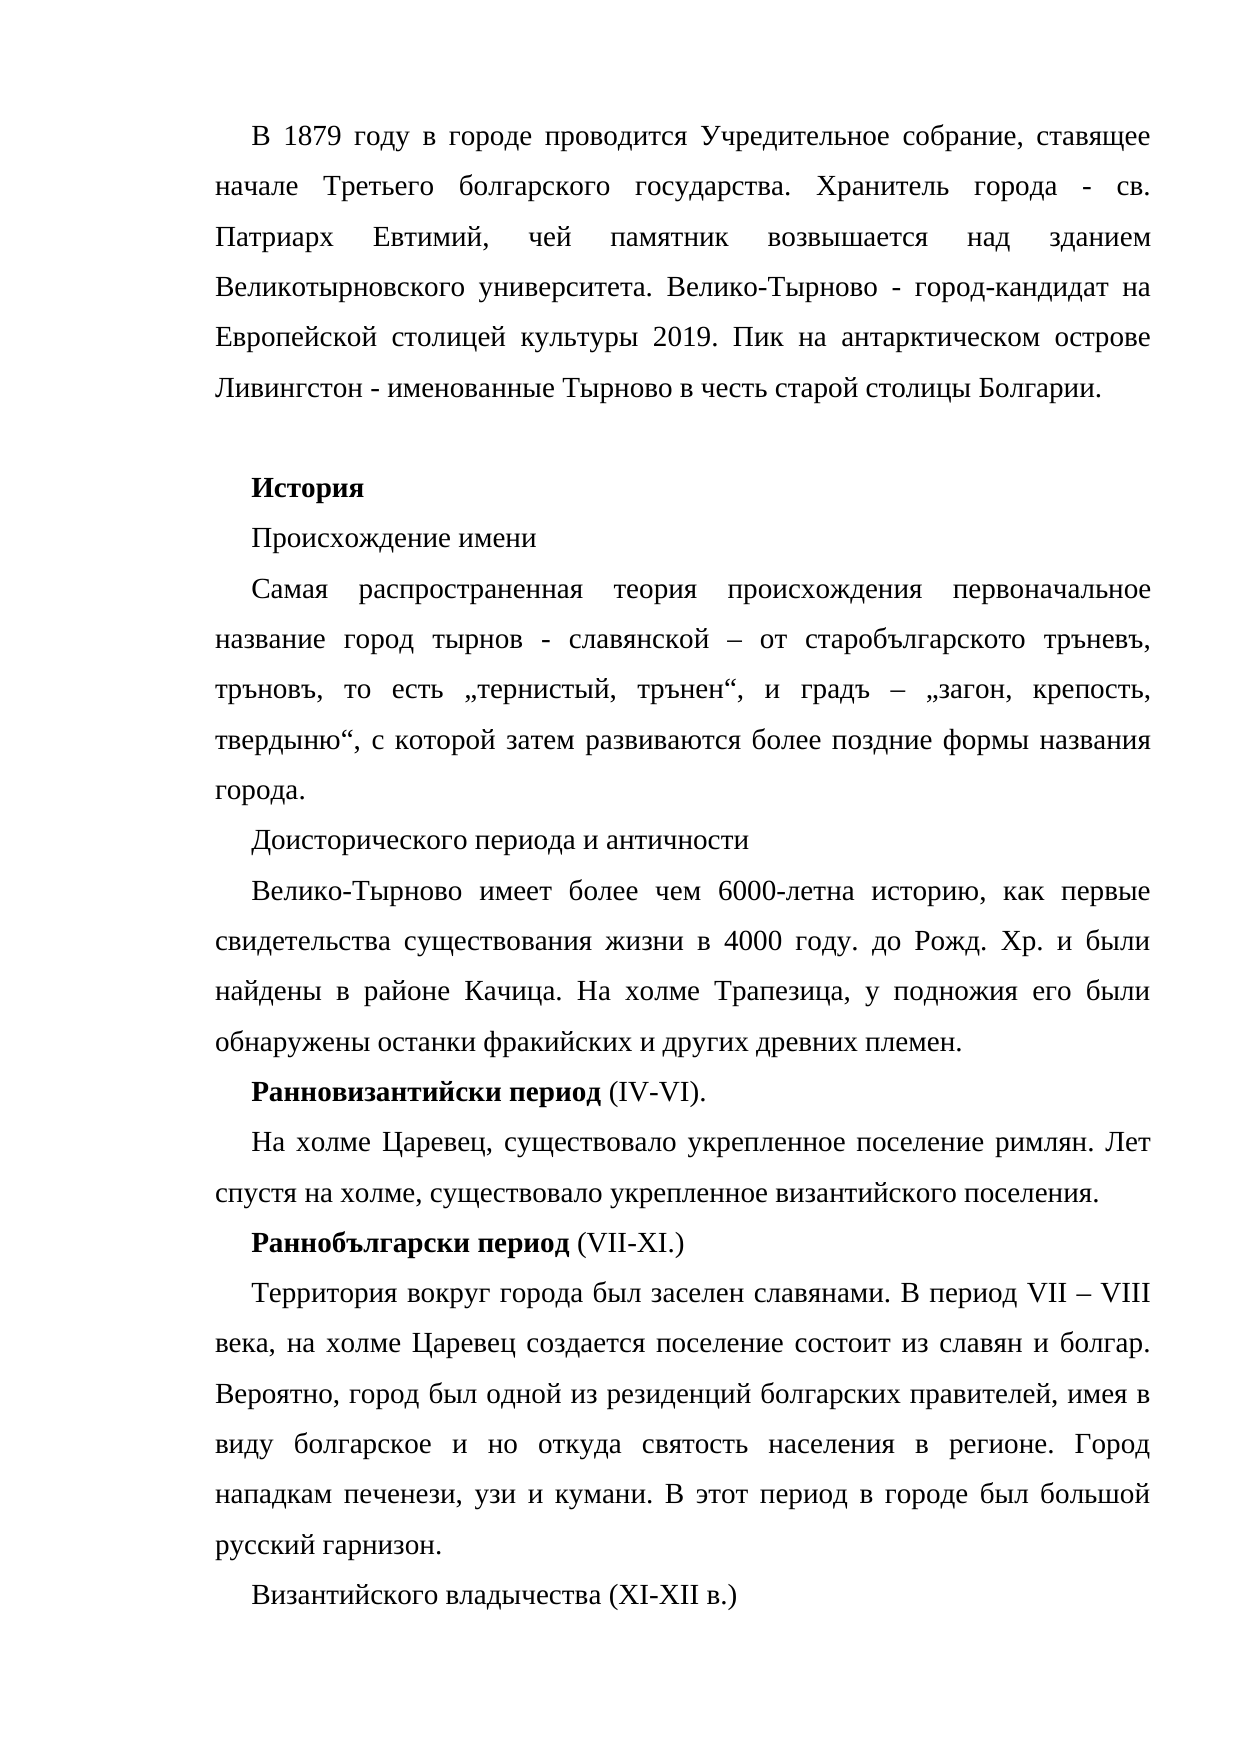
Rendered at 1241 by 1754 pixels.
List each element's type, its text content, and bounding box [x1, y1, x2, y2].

text История [215, 470, 1152, 504]
text На холме Царевец, существовало укрепленное поселение римлян. Лет спустя на холме, существовало укрепленное византийского поселения. [215, 1124, 1152, 1208]
text Доисторического периода и античности [215, 822, 1152, 856]
text Территория вокруг города был заселен славянами. В период VII – VIII века, на холме Царевец создается поселение состоит из славян и болгар. Вероятно, город был одной из резиденций болгарских правителей, имея в виду болгарское и но откуда святость населения в регионе. Город нападкам печенези, узи и кумани. В этот период в городе был большой русский гарнизон. [215, 1275, 1152, 1560]
text Происхождение имени [215, 521, 1152, 554]
text Велико-Тырново имеет более чем 6000-летна историю, как первые свидетельства существования жизни в 4000 году. до Рожд. Хр. и были найдены в районе Качица. На холме Трапезица, у подножия его были обнаружены останки фракийских и других древних племен. [215, 873, 1152, 1057]
text Раннобългарски период (VII-XI.) [215, 1225, 1152, 1258]
text Ранновизантийски период (IV-VI). [215, 1074, 1152, 1108]
text Самая распространенная теория происхождения первоначальное название город тырнов - славянской – от старобългарското тръневъ, тръновъ, то есть „тернистый, трънен“, и градъ – „загон, крепость, твердыню“, с которой затем развиваются более поздние формы названия города. [215, 571, 1152, 806]
text В 1879 году в городе проводится Учредительное собрание, ставящее начале Третьего болгарского государства. Хранитель города - св. Патриарх Евтимий, чей памятник возвышается над зданием Великотырновского университета. Велико-Тырново - город-кандидат на Европейской столицей культуры 2019. Пик на антарктическом острове Ливингстон - именованные Тырново в честь старой столицы Болгарии. [215, 118, 1152, 403]
text Византийского владычества (XI-XII в.) [215, 1577, 1152, 1611]
